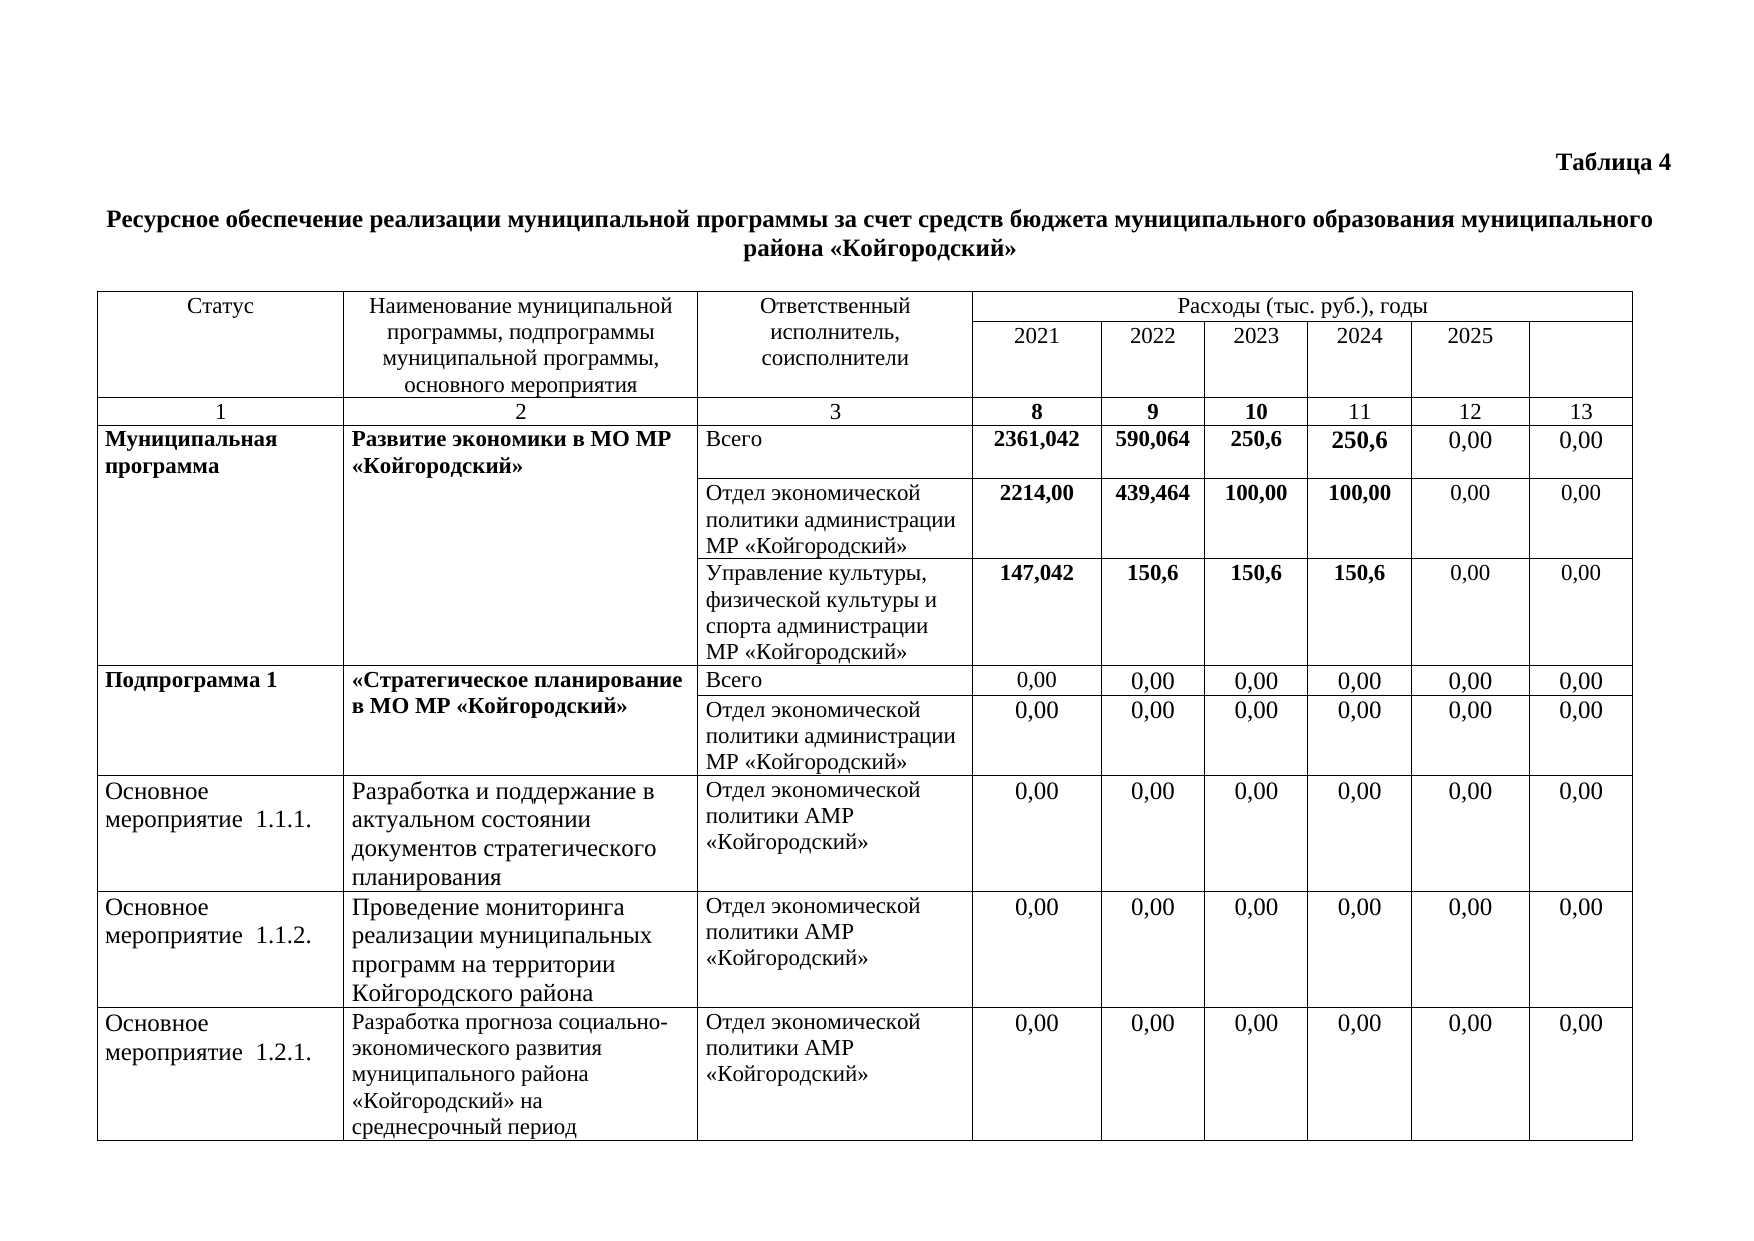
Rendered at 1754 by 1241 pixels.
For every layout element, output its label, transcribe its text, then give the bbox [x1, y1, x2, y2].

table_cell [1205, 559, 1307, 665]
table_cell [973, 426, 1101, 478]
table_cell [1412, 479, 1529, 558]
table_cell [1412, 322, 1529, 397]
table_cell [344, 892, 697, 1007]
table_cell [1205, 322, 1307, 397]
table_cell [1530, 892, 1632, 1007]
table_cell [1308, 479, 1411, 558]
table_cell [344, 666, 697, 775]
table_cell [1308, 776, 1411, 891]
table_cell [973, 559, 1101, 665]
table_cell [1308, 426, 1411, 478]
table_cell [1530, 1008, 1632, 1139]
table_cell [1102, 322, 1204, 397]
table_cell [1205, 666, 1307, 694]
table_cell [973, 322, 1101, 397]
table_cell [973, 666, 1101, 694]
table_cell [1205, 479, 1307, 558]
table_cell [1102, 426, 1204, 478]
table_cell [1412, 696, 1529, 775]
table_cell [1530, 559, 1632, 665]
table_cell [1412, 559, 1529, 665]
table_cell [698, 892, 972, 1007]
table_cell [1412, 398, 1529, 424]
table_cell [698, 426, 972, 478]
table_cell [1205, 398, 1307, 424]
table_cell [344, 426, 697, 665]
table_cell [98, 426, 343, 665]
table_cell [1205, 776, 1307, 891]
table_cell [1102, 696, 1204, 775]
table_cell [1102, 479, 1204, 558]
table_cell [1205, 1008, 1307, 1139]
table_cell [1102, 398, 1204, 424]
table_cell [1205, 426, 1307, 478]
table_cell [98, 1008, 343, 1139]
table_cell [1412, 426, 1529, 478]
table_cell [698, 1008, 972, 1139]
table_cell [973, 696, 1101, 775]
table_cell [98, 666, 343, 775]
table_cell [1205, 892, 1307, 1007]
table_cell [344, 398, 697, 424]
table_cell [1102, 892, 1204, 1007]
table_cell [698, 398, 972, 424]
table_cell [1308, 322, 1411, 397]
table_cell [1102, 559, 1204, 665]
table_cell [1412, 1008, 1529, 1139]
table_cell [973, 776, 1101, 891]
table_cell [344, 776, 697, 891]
text Таблица 4 [89, 147, 1671, 176]
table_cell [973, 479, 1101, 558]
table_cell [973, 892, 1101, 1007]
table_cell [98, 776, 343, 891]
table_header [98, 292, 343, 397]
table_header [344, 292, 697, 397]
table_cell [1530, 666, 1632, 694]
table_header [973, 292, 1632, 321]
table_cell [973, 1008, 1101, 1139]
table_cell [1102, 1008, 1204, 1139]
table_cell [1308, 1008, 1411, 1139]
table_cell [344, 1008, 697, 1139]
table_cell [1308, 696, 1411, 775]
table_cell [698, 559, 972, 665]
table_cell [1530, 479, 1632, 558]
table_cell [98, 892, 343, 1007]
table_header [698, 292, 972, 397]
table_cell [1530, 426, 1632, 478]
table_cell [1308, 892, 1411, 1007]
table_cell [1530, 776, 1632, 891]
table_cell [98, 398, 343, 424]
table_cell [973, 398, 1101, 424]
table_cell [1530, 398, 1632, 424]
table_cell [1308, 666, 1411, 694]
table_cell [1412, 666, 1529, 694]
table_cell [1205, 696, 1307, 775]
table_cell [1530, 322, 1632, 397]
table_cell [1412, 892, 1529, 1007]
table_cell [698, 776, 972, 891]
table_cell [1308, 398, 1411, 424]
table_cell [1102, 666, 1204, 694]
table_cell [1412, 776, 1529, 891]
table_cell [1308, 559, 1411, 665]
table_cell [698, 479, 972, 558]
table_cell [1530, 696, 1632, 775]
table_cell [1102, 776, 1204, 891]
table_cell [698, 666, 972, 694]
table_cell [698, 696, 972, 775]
text Ресурсное обеспечение реализации муниципальной программы за счет средств бюджета муниципального образования муниципального района «Койгородский» [89, 204, 1671, 262]
